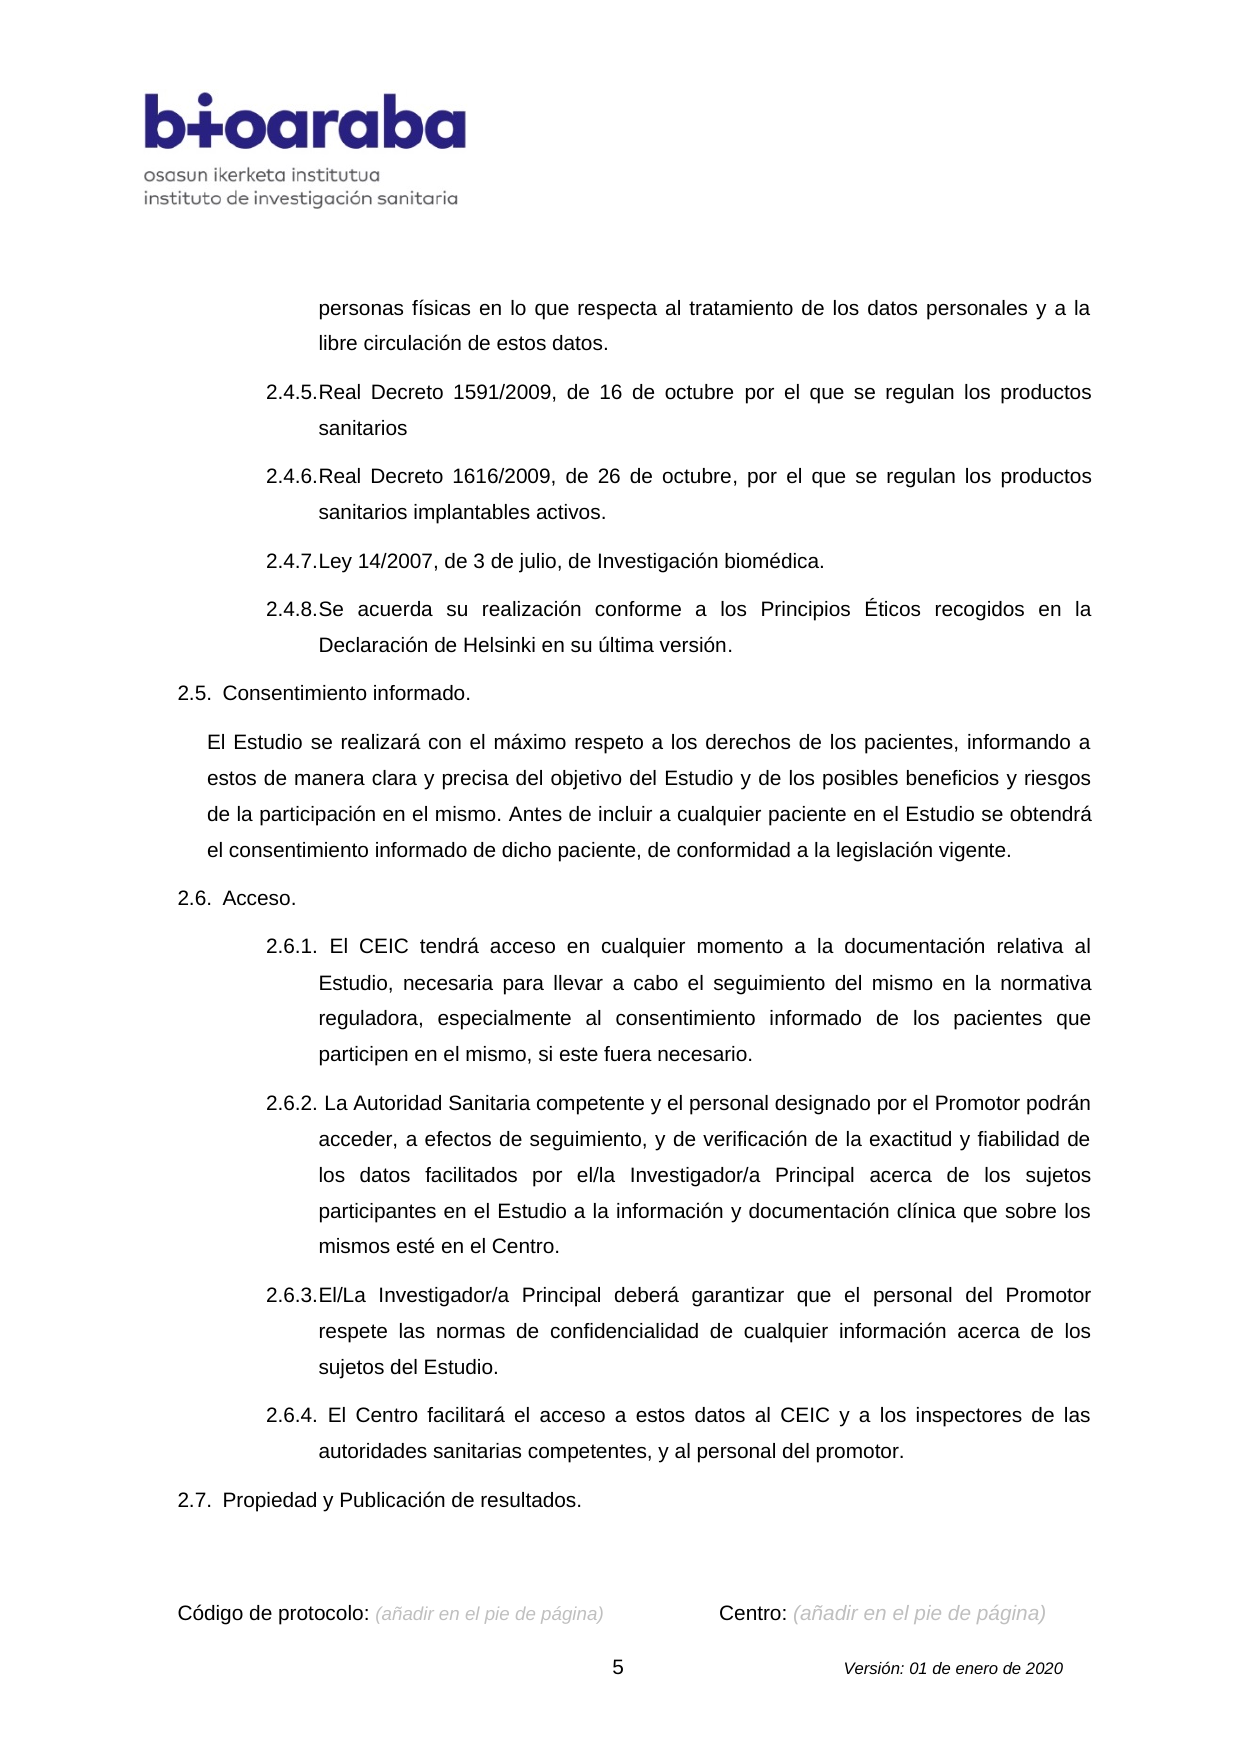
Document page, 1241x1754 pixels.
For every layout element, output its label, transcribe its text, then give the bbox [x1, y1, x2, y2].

list Real Decreto 1616/2009, de 26 de octubre, por el que se regulan los productos sanitarios implantables activos. [266, 464, 1092, 524]
picture [143, 89, 468, 208]
list Se acuerda su realización conforme a los Principios Éticos recogidos en de Helsinki en su última versión. [266, 597, 1092, 657]
list Propiedad y Publicación de resultados. [177, 1487, 1092, 1511]
list La Autoridad Sanitaria competente y el personal designado por el Promotor podrán acceder, a efectos de seguimiento, y de verificación de la exactitud y fiabilidad de los datos facilitados por el/la Investigador/a Principal acerca de los sujetos participantes en el Estudio a la información y documentación clínica que sobre los mismos esté en el Centro. [266, 1091, 1092, 1258]
text El Estudio se realizará con el máximo respeto a los derechos de los pacientes, informando a estos de manera clara y precisa del objetivo del Estudio y de los posibles beneficios y riesgos de la participación en el mismo. Antes de incluir a cualquier paciente en el Estudio se obtendrá el consentimiento informado de dicho paciente, de conformidad a la legislación vigente. [207, 730, 1092, 861]
list Real Decreto 1591/2009, de 16 de octubre por el que se regulan los productos sanitarios [266, 380, 1092, 439]
list Consentimiento informado. [177, 681, 1092, 705]
list El Centro facilitará el acceso a estos datos al CEIC y a los inspectores de las autoridades sanitarias competentes, y al personal del promotor. [266, 1403, 1092, 1463]
list El/La Investigador/a Principal deberá garantizar que el personal del Promotor respete las normas de confidencialidad de cualquier información acerca de los sujetos del Estudio. [266, 1283, 1092, 1379]
list Acceso. [177, 886, 1092, 910]
list El CEIC tendrá acceso en cualquier momento a la documentación relativa al Estudio, necesaria para llevar a cabo el seguimiento del mismo en la normativa reguladora, especialmente al consentimiento informado de los pacientes que participen en el mismo, si este fuera necesario. [266, 934, 1092, 1066]
list Ley 14/2007, de 3 de julio, de Investigación biomédica. [266, 548, 1092, 572]
